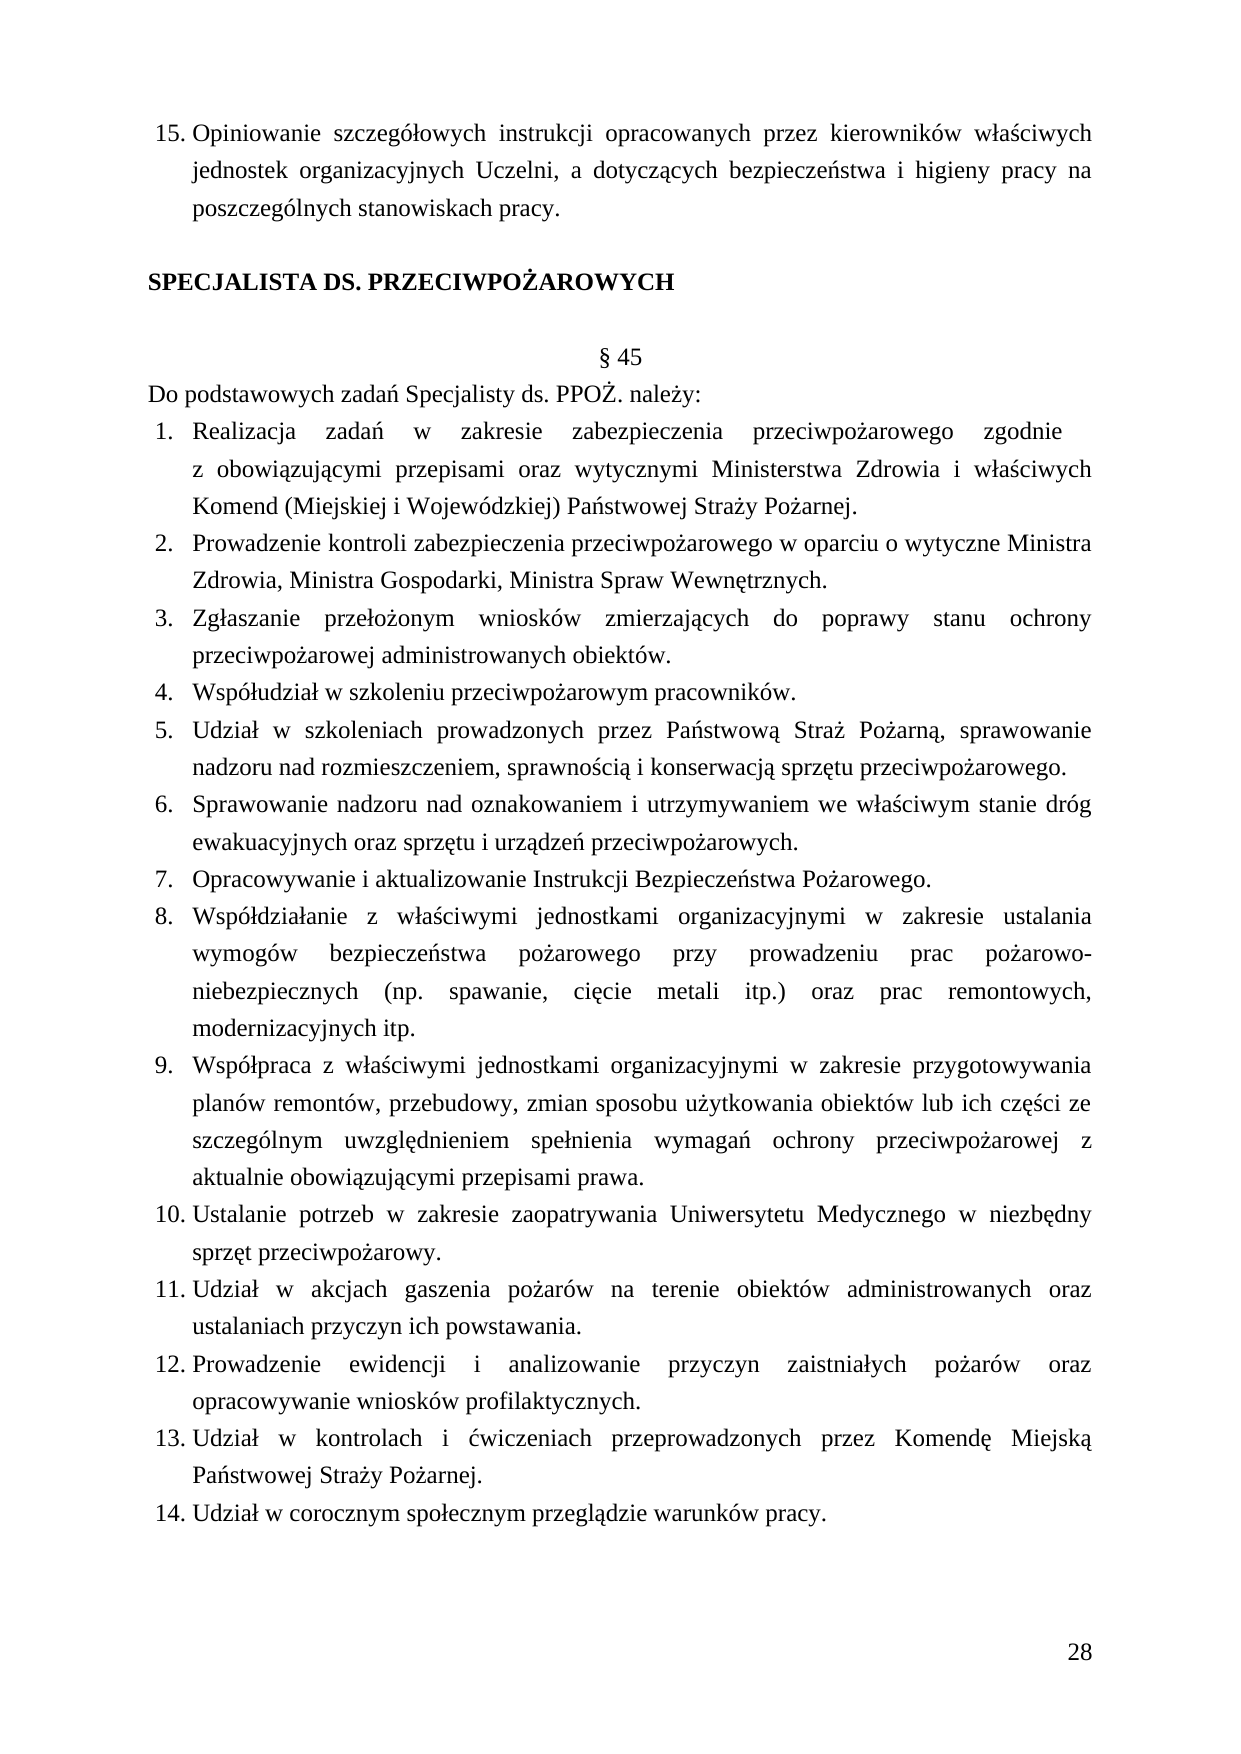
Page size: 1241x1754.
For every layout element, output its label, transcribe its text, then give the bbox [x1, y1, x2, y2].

text Do podstawowych zadań Specjalisty ds. PPOŻ. należy: [148, 379, 1092, 408]
list Udział w kontrolach i ćwiczeniach przeprowadzonych przez Komendę Miejską Państwowej Straży Pożarnej. [154, 1423, 1092, 1489]
list Prowadzenie kontroli zabezpieczenia przeciwpożarowego w oparciu o wytyczne Ministra Zdrowia, Ministra Gospodarki, Ministra Spraw Wewnętrznych. [154, 528, 1092, 594]
list Opiniowanie szczegółowych instrukcji opracowanych przez kierowników właściwych jednostek organizacyjnych Uczelni, a dotyczących bezpieczeństwa i higieny pracy na poszczególnych stanowiskach pracy. [154, 118, 1092, 221]
subtitle SPECJALISTA DS. PRZECIWPOŻAROWYCH [148, 267, 1092, 296]
list Opracowywanie i aktualizowanie Instrukcji Bezpieczeństwa Pożarowego. [154, 864, 1092, 893]
list Ustalanie potrzeb w zakresie zaopatrywania Uniwersytetu Medycznego w niezbędny sprzęt przeciwpożarowy. [154, 1199, 1092, 1266]
list Realizacja zadań w zakresie zabezpieczenia przeciwpożarowego zgodnie z obowiązującymi przepisami oraz wytycznymi Ministerstwa Zdrowia i właściwych Komend (Miejskiej i Wojewódzkiej) Państwowej Straży Pożarnej. [154, 416, 1092, 520]
list Zgłaszanie przełożonym wniosków zmierzających do poprawy stanu ochrony przeciwpożarowej administrowanych obiektów. [154, 603, 1092, 669]
list Udział w akcjach gaszenia pożarów na terenie obiektów administrowanych oraz ustalaniach przyczyn ich powstawania. [154, 1274, 1092, 1340]
list Udział w szkoleniach prowadzonych przez Państwową Straż Pożarną, sprawowanie nadzoru nad rozmieszczeniem, sprawnością i konserwacją sprzętu przeciwpożarowego. [154, 715, 1092, 781]
text § 45 [148, 342, 1092, 371]
list Sprawowanie nadzoru nad oznakowaniem i utrzymywaniem we właściwym stanie dróg ewakuacyjnych oraz sprzętu i urządzeń przeciwpożarowych. [154, 789, 1092, 855]
list Współpraca z właściwymi jednostkami organizacyjnymi w zakresie przygotowywania planów remontów, przebudowy, zmian sposobu użytkowania obiektów lub ich części ze szczególnym uwzględnieniem spełnienia wymagań ochrony przeciwpożarowej z aktualnie obowiązującymi przepisami prawa. [154, 1050, 1092, 1191]
list Współdziałanie z właściwymi jednostkami organizacyjnymi w zakresie ustalania wymogów bezpieczeństwa pożarowego przy prowadzeniu prac pożarowo-niebezpiecznych (np. spawanie, cięcie metali itp.) oraz prac remontowych, modernizacyjnych itp. [154, 901, 1092, 1042]
list Prowadzenie ewidencji i analizowanie przyczyn zaistniałych pożarów oraz opracowywanie wniosków profilaktycznych. [154, 1349, 1092, 1415]
list Udział w corocznym społecznym przeglądzie warunków pracy. [154, 1498, 1092, 1527]
list Współudział w szkoleniu przeciwpożarowym pracowników. [154, 677, 1092, 706]
